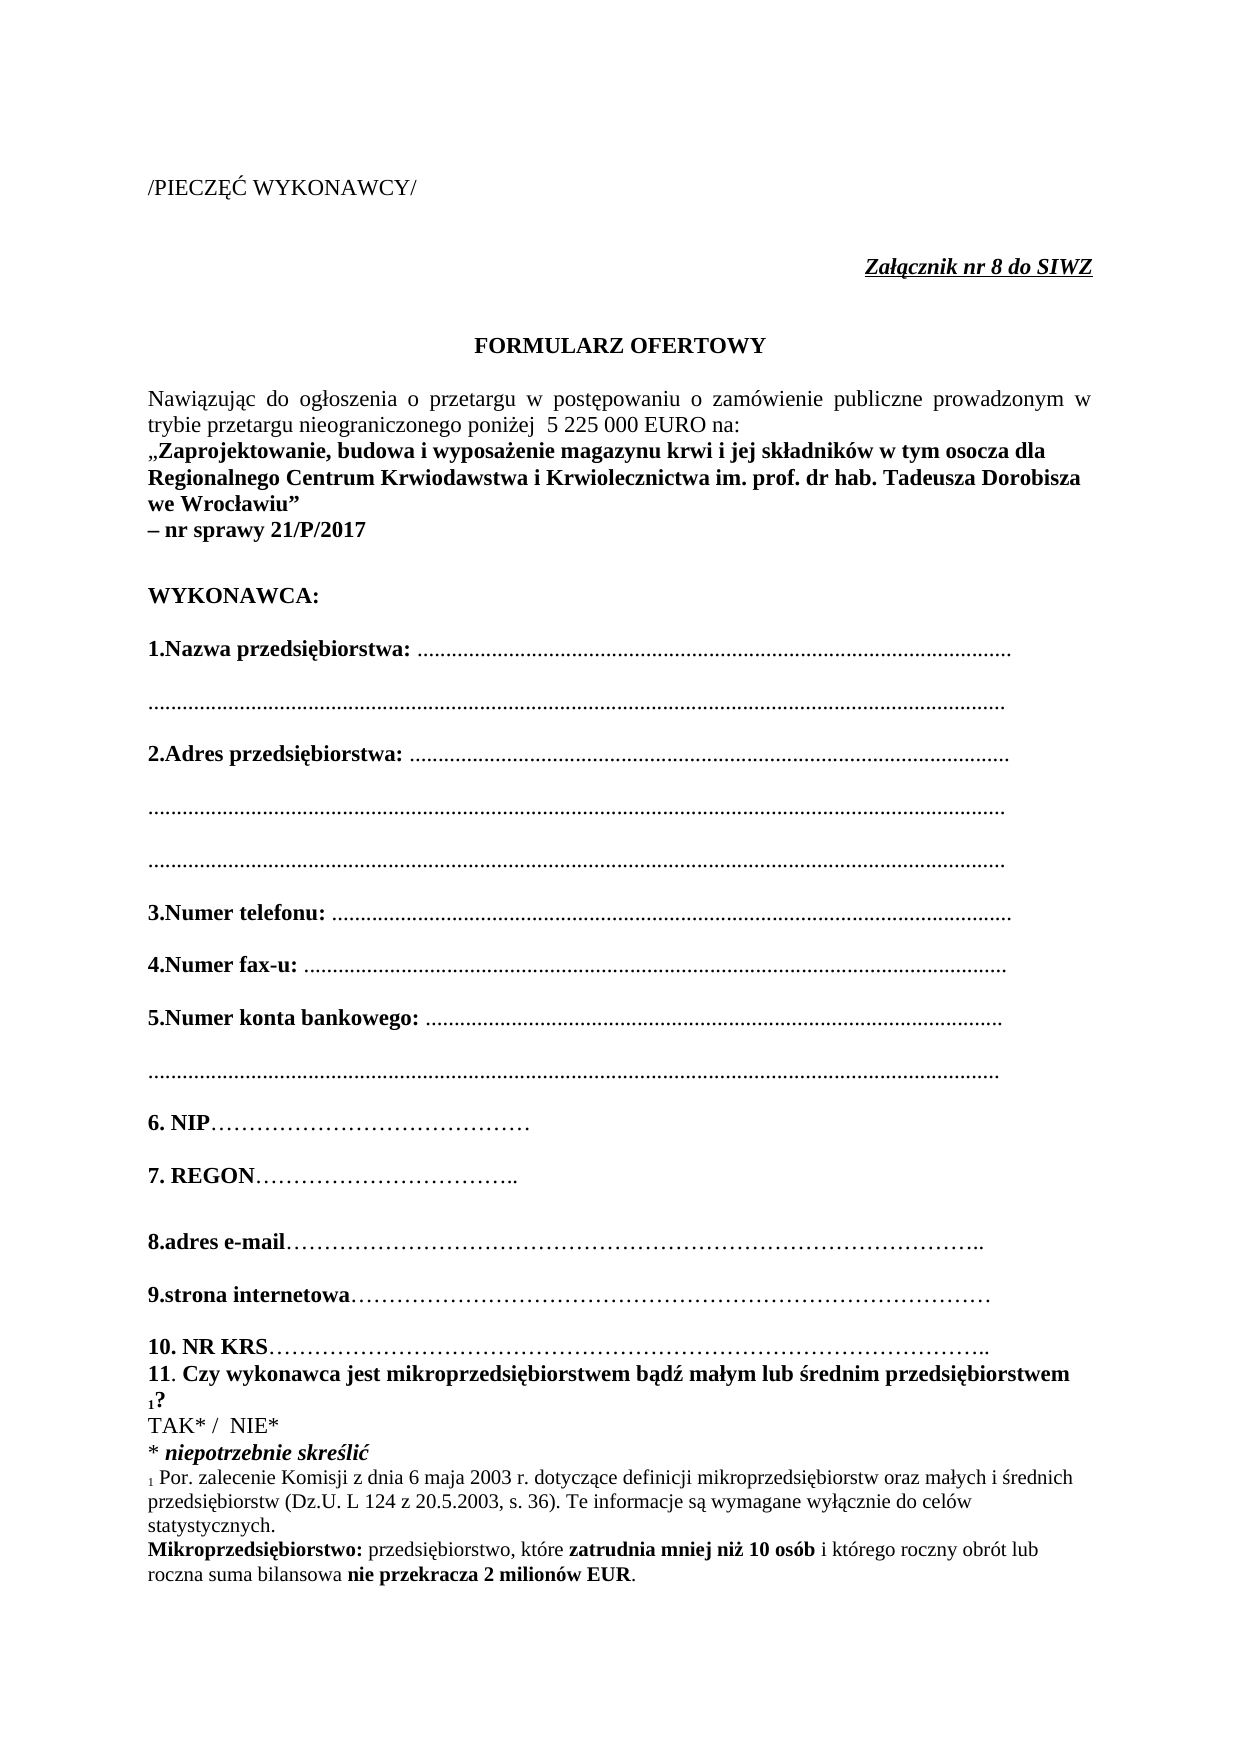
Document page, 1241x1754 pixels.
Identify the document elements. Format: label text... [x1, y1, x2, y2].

text Mikroprzedsiębiorstwo: przedsiębiorstwo, które zatrudnia mniej niż 10 osób i którego roczny obrót lub roczna suma bilansowa nie przekracza 2 milionów EUR. [148, 1537, 1093, 1586]
text 9.strona internetowa………………………………………………………………………… [148, 1281, 1093, 1307]
text 1 Por. zalecenie Komisji z dnia 6 maja 2003 r. dotyczące definicji mikroprzedsiębiorstw oraz małych i średnich przedsiębiorstw (Dz.U. L 124 z 20.5.2003, s. 36). Te informacje są wymagane wyłącznie do celów statystycznych. [148, 1465, 1093, 1537]
text ...................................................................................................................................................... [148, 846, 1093, 872]
text ..................................................................................................................................................... [148, 1057, 1093, 1083]
text /PIECZĘĆ WYKONAWCY/ [148, 174, 1093, 200]
text Załącznik nr 8 do SIWZ [148, 253, 1093, 279]
text 10. NR KRS………………………………………………………………………………….. [148, 1333, 1093, 1360]
text WYKONAWCA: [148, 582, 1093, 609]
text 2.Adres przedsiębiorstwa: ......................................................................................................... [148, 741, 1093, 767]
text 5.Numer konta bankowego: ..................................................................................................... [148, 1004, 1093, 1030]
text ...................................................................................................................................................... [148, 688, 1093, 714]
text FORMULARZ OFERTOWY [148, 332, 1093, 358]
text ...................................................................................................................................................... [148, 793, 1093, 819]
text 6. NIP…………………………………… [148, 1109, 1093, 1136]
text * niepotrzebnie skreślić [148, 1439, 1093, 1465]
text „Zaprojektowanie, budowa i wyposażenie magazynu krwi i jej składników w tym osocza dla Regionalnego Centrum Krwiodawstwa i Krwiolecznictwa im. prof. dr hab. Tadeusza Dorobisza we Wrocławiu” [148, 437, 1093, 517]
text 7. REGON…………………………….. [148, 1162, 1093, 1188]
text – nr sprawy 21/P/2017 [148, 517, 1093, 543]
text 8.adres e-mail……………………………………………………………………………….. [148, 1228, 1093, 1254]
text 1.Nazwa przedsiębiorstwa: ........................................................................................................ [148, 635, 1093, 661]
text 3.Numer telefonu: ....................................................................................................................... [148, 899, 1093, 925]
text TAK* / NIE* [148, 1412, 1093, 1439]
text 4.Numer fax-u: ........................................................................................................................... [148, 951, 1093, 978]
text Nawiązując do ogłoszenia o przetargu w postępowaniu o zamówienie publiczne prowadzonym w trybie przetargu nieograniczonego poniżej 5 225 000 EURO na: [148, 385, 1093, 437]
text 11. Czy wykonawca jest mikroprzedsiębiorstwem bądź małym lub średnim przedsiębiorstwem 1? [148, 1360, 1093, 1412]
